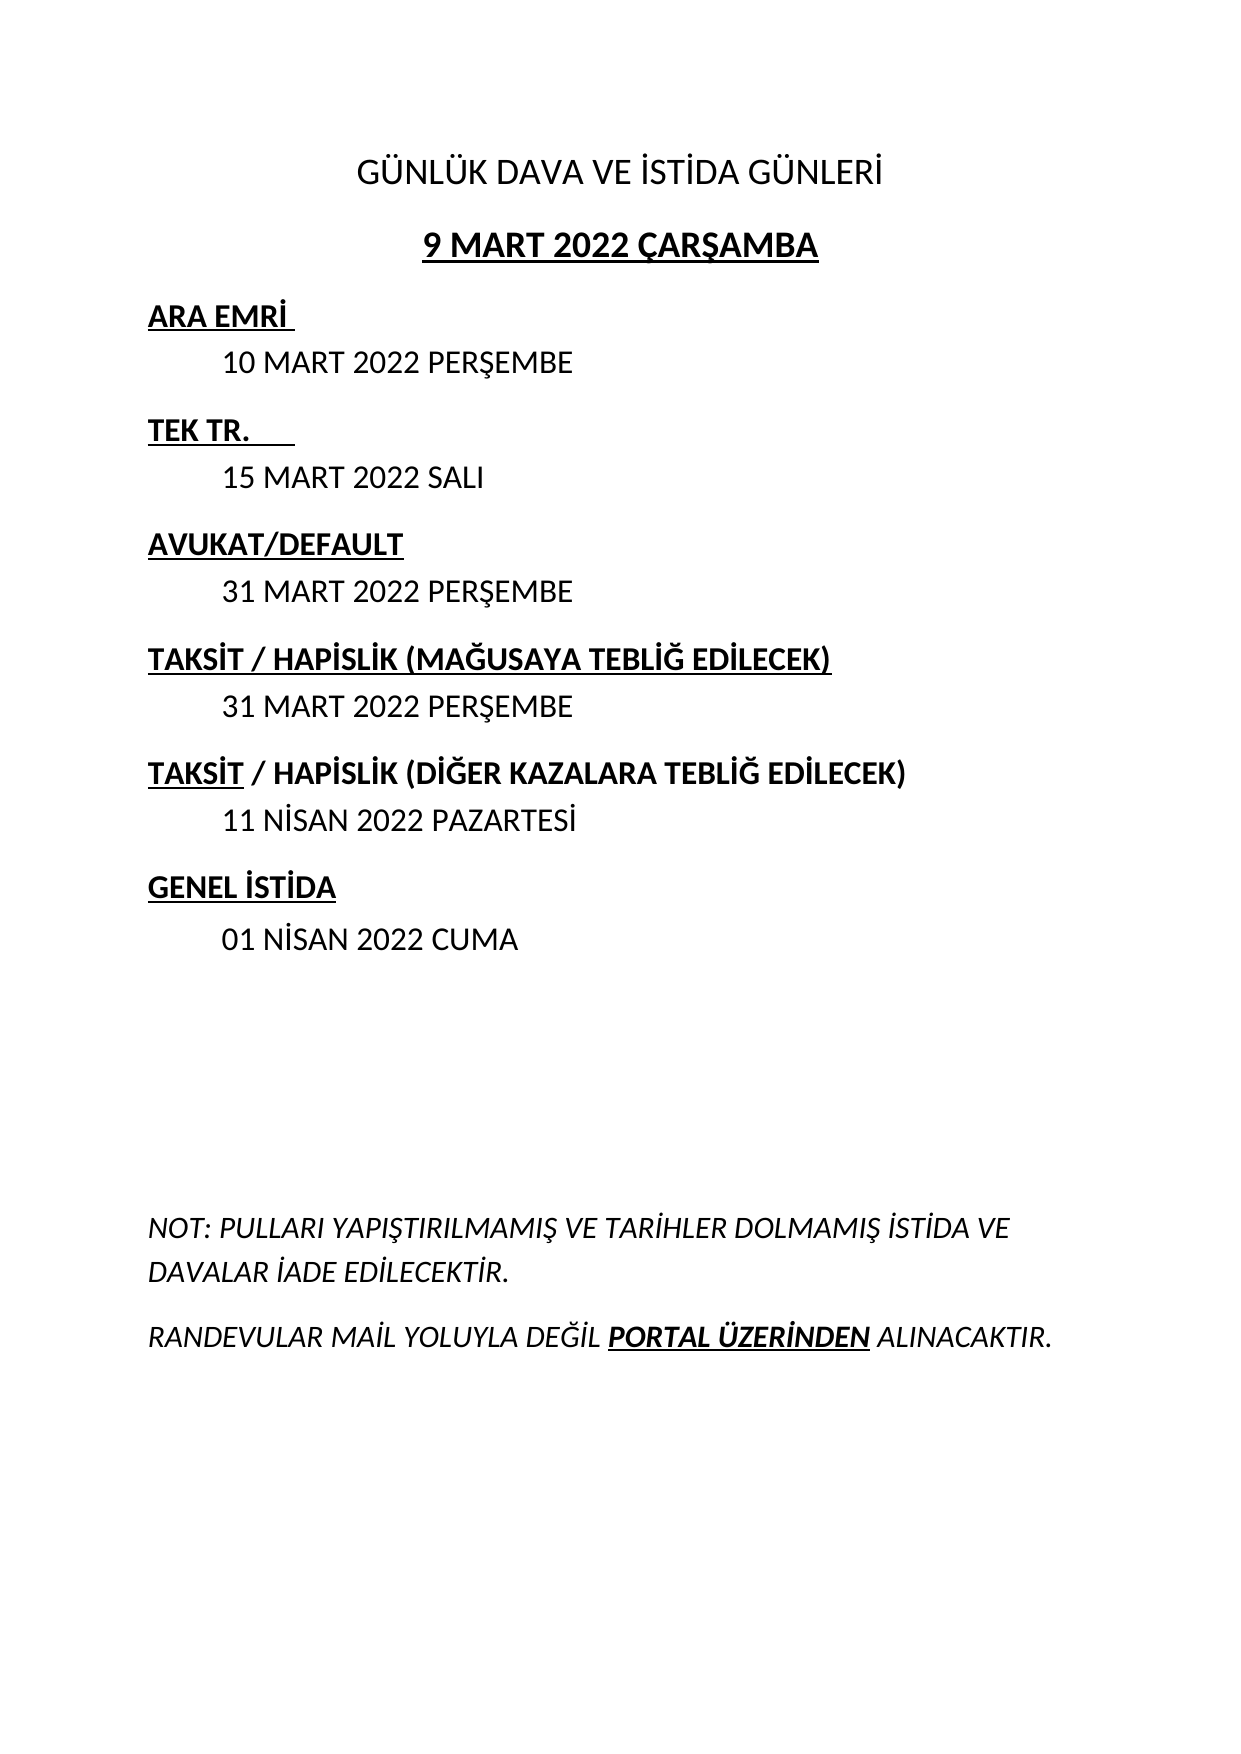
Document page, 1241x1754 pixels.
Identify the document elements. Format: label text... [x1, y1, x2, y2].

text TAKSİT / HAPİSLİK (DİĞER KAZALARA TEBLİĞ EDİLECEK) 11 NİSAN 2022 PAZARTESİ [148, 752, 1093, 840]
text GENEL İSTİDA 01 NİSAN 2022 CUMA [148, 867, 1093, 960]
text RANDEVULAR MAİL YOLUYLA DEĞİL PORTAL ÜZERİNDEN ALINACAKTIR. [148, 1317, 1093, 1355]
text GÜNLÜK DAVA VE İSTİDA GÜNLERİ [148, 148, 1093, 193]
text NOT: PULLARI YAPIŞTIRILMAMIŞ VE TARİHLER DOLMAMIŞ İSTİDA VE DAVALAR İADE EDİLECEKTİR. [148, 1208, 1093, 1290]
text AVUKAT/DEFAULT 31 MART 2022 PERŞEMBE [148, 523, 1093, 611]
text ARA EMRİ 10 MART 2022 PERŞEMBE [148, 295, 1093, 382]
text TAKSİT / HAPİSLİK (MAĞUSAYA TEBLİĞ EDİLECEK) 31 MART 2022 PERŞEMBE [148, 638, 1093, 725]
text TEK TR. 15 MART 2022 SALI [148, 409, 1093, 497]
text 9 MART 2022 ÇARŞAMBA [148, 221, 1093, 267]
